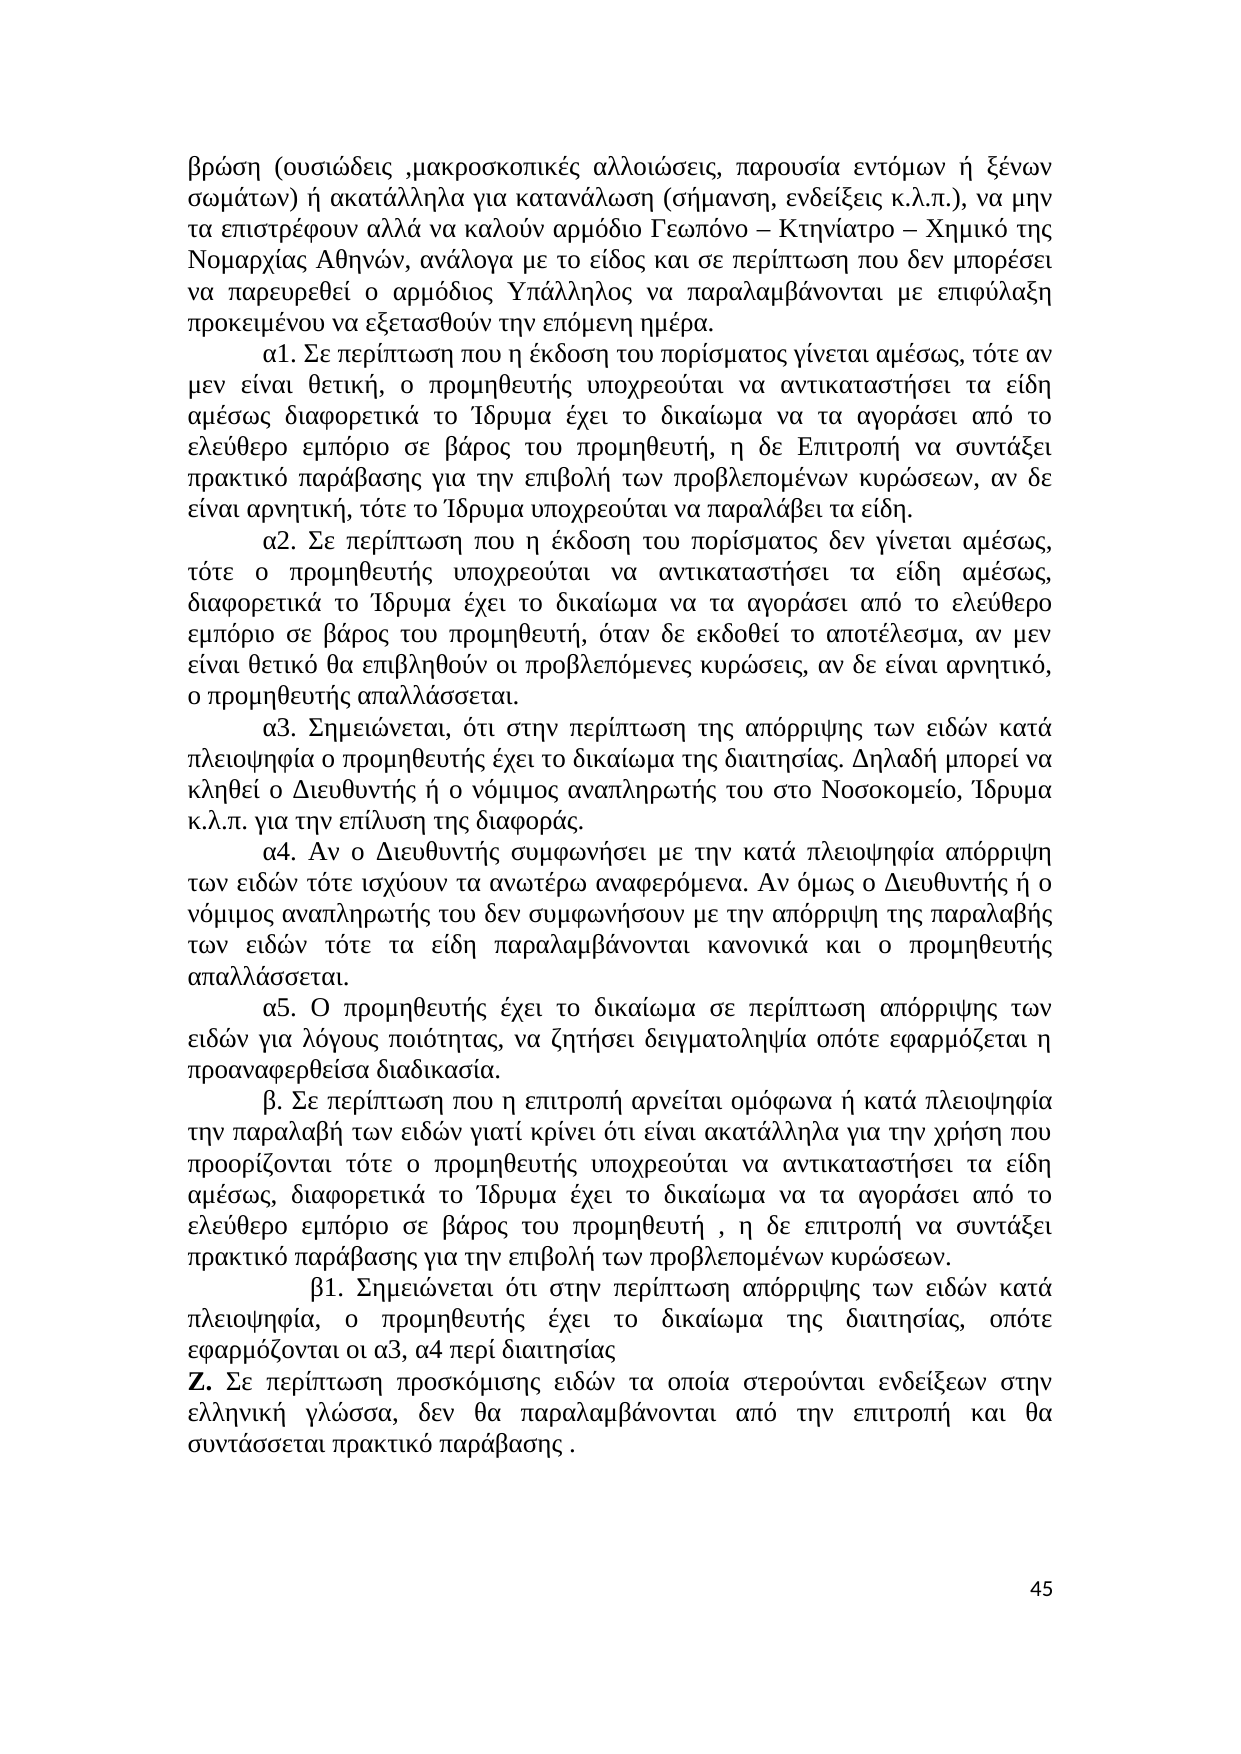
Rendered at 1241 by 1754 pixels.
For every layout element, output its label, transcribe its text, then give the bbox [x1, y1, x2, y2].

text β1. Σημειώνεται ότι στην περίπτωση απόρριψης των ειδών κατά πλειοψηφία, ο προμηθευτής έχει το δικαίωμα της διαιτησίας, οπότε εφαρμόζονται οι α3, α4 περί διαιτησίας [187, 1271, 1053, 1365]
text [187, 150, 1053, 337]
text α2. Σε περίπτωση που η έκδοση του πορίσματος δεν γίνεται αμέσως, τότε ο προμηθευτής υποχρεούται να αντικαταστήσει τα είδη αμέσως, διαφορετικά το Ίδρυμα έχει το δικαίωμα να τα αγοράσει από το ελεύθερο εμπόριο σε βάρος του προμηθευτή, όταν δε εκδοθεί το αποτέλεσμα, αν μεν είναι θετικό θα επιβληθούν οι προβλεπόμενες κυρώσεις, αν δε είναι αρνητικό, ο προμηθευτής απαλλάσσεται. [187, 524, 1053, 711]
text α4. Αν ο Διευθυντής συμφωνήσει με την κατά πλειοψηφία απόρριψη των ειδών τότε ισχύουν τα ανωτέρω αναφερόμενα. Αν όμως ο Διευθυντής ή ο νόμιμος αναπληρωτής του δεν συμφωνήσουν με την απόρριψη της παραλαβής των ειδών τότε τα είδη παραλαμβάνονται κανονικά και ο προμηθευτής απαλλάσσεται. [187, 835, 1053, 991]
text β. Σε περίπτωση που η επιτροπή αρνείται ομόφωνα ή κατά πλειοψηφία την παραλαβή των ειδών γιατί κρίνει ότι είναι ακατάλληλα για την χρήση που προορίζονται τότε ο προμηθευτής υποχρεούται να αντικαταστήσει τα είδη αμέσως, διαφορετικά το Ίδρυμα έχει το δικαίωμα να τα αγοράσει από το ελεύθερο εμπόριο σε βάρος του προμηθευτή , η δε επιτροπή να συντάξει πρακτικό παράβασης για την επιβολή των προβλεπομένων κυρώσεων. [187, 1084, 1053, 1271]
text Ζ. Σε περίπτωση προσκόμισης ειδών τα οποία στερούνται ενδείξεων στην ελληνική γλώσσα, δεν θα παραλαμβάνονται από την επιτροπή και θα συντάσσεται πρακτικό παράβασης . [187, 1365, 1053, 1458]
text α1. Σε περίπτωση που η έκδοση του πορίσματος γίνεται αμέσως, τότε αν μεν είναι θετική, ο προμηθευτής υποχρεούται να αντικαταστήσει τα είδη αμέσως διαφορετικά το Ίδρυμα έχει το δικαίωμα να τα αγοράσει από το ελεύθερο εμπόριο σε βάρος του προμηθευτή, η δε Επιτροπή να συντάξει πρακτικό παράβασης για την επιβολή των προβλεπομένων κυρώσεων, αν δε είναι αρνητική, τότε το Ίδρυμα υποχρεούται να παραλάβει τα είδη. [187, 337, 1053, 524]
text α3. Σημειώνεται, ότι στην περίπτωση της απόρριψης των ειδών κατά πλειοψηφία ο προμηθευτής έχει το δικαίωμα της διαιτησίας. Δηλαδή μπορεί να κληθεί ο Διευθυντής ή ο νόμιμος αναπληρωτής του στο Νοσοκομείο, Ίδρυμα κ.λ.π. για την επίλυση της διαφοράς. [187, 711, 1053, 835]
text α5. Ο προμηθευτής έχει το δικαίωμα σε περίπτωση απόρριψης των ειδών για λόγους ποιότητας, να ζητήσει δειγματοληψία οπότε εφαρμόζεται η προαναφερθείσα διαδικασία. [187, 991, 1053, 1084]
